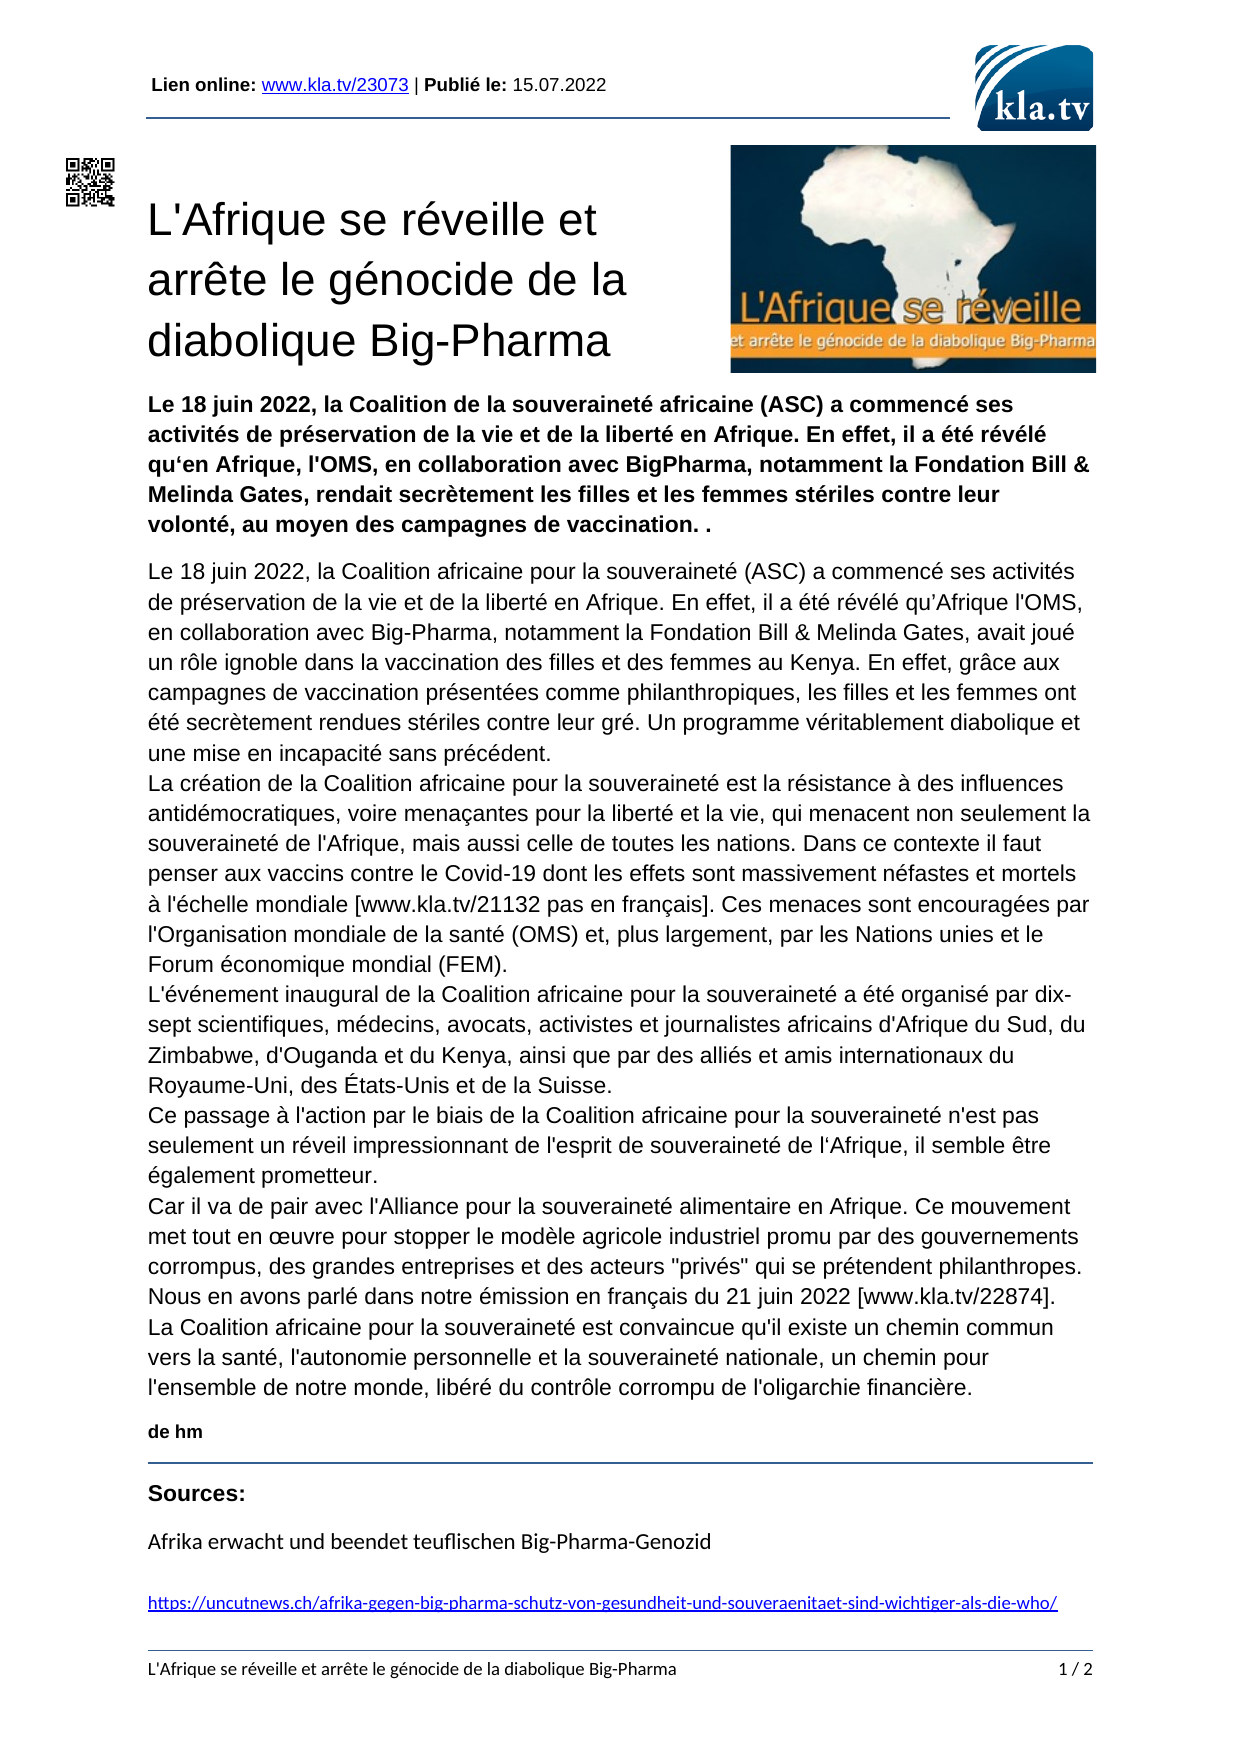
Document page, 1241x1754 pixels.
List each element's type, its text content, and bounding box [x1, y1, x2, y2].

text de hm [148, 1421, 1093, 1442]
text Le 18 juin 2022, la Coalition de la souveraineté africaine (ASC) a commencé ses activités de préservation de la vie et de la liberté en Afrique. En effet, il a été révélé qu‘en Afrique, l'OMS, en collaboration avec BigPharma, notamment la Fondation Bill & Melinda Gates, rendait secrètement les filles et les femmes stériles contre leur volonté, au moyen des campagnes de vaccination. . [148, 391, 1093, 538]
text L'Afrique se réveille et arrête le génocide de la diabolique Big-Pharma [148, 192, 1093, 366]
text Sources: [148, 1464, 1093, 1507]
text Le 18 juin 2022, la Coalition africaine pour la souveraineté (ASC) a commencé ses activités de préservation de la vie et de la liberté en Afrique. En effet, il a été révélé qu’Afrique l'OMS, en collaboration avec Big-Pharma, notamment la Fondation Bill & Melinda Gates, avait joué un rôle ignoble dans la vaccination des filles et des femmes au Kenya. En effet, grâce aux campagnes de vaccination présentées comme philanthropiques, les filles et les femmes ont été secrètement rendues stériles contre leur gré. Un programme véritablement diabolique et une mise en incapacité sans précédent. La création de la Coalition africaine pour la souveraineté est la résistance à des influences antidémocratiques, voire menaçantes pour la liberté et la vie, qui menacent non seulement la souveraineté de l'Afrique, mais aussi celle de toutes les nations. Dans ce contexte il faut penser aux vaccins contre le Covid-19 dont les effets sont massivement néfastes et mortels à l'échelle mondiale [www.kla.tv/21132 pas en français]. Ces menaces sont encouragées par l'Organisation mondiale de la santé (OMS) et, plus largement, par les Nations unies et le Forum économique mondial (FEM). L'événement inaugural de la Coalition africaine pour la souveraineté a été organisé par dix-sept scientifiques, médecins, avocats, activistes et journalistes africains d'Afrique du Sud, du Zimbabwe, d'Ouganda et du Kenya, ainsi que par des alliés et amis internationaux du Royaume-Uni, des États-Unis et de la Suisse. Ce passage à l'action par le biais de la Coalition africaine pour la souveraineté n'est pas seulement un réveil impressionnant de l'esprit de souveraineté de l‘Afrique, il semble être également prometteur. Car il va de pair avec l'Alliance pour la souveraineté alimentaire en Afrique. Ce mouvement met tout en œuvre pour stopper le modèle agricole industriel promu par des gouvernements corrompus, des grandes entreprises et des acteurs "privés" qui se prétendent philanthropes. Nous en avons parlé dans notre émission en français du 21 juin 2022 [www.kla.tv/22874]. La Coalition africaine pour la souveraineté est convaincue qu'il existe un chemin commun vers la santé, l'autonomie personnelle et la souveraineté nationale, un chemin pour l'ensemble de notre monde, libéré du contrôle corrompu de l'oligarchie financière. [148, 558, 1093, 1400]
text Afrika erwacht und beendet teuflischen Big-Pharma-Genozid https://uncutnews.ch/afrika-gegen-big-pharma-schutz-von-gesundheit-und-souveraenitaet-sind-wichtiger-als-die-who/ [148, 1527, 1093, 1614]
